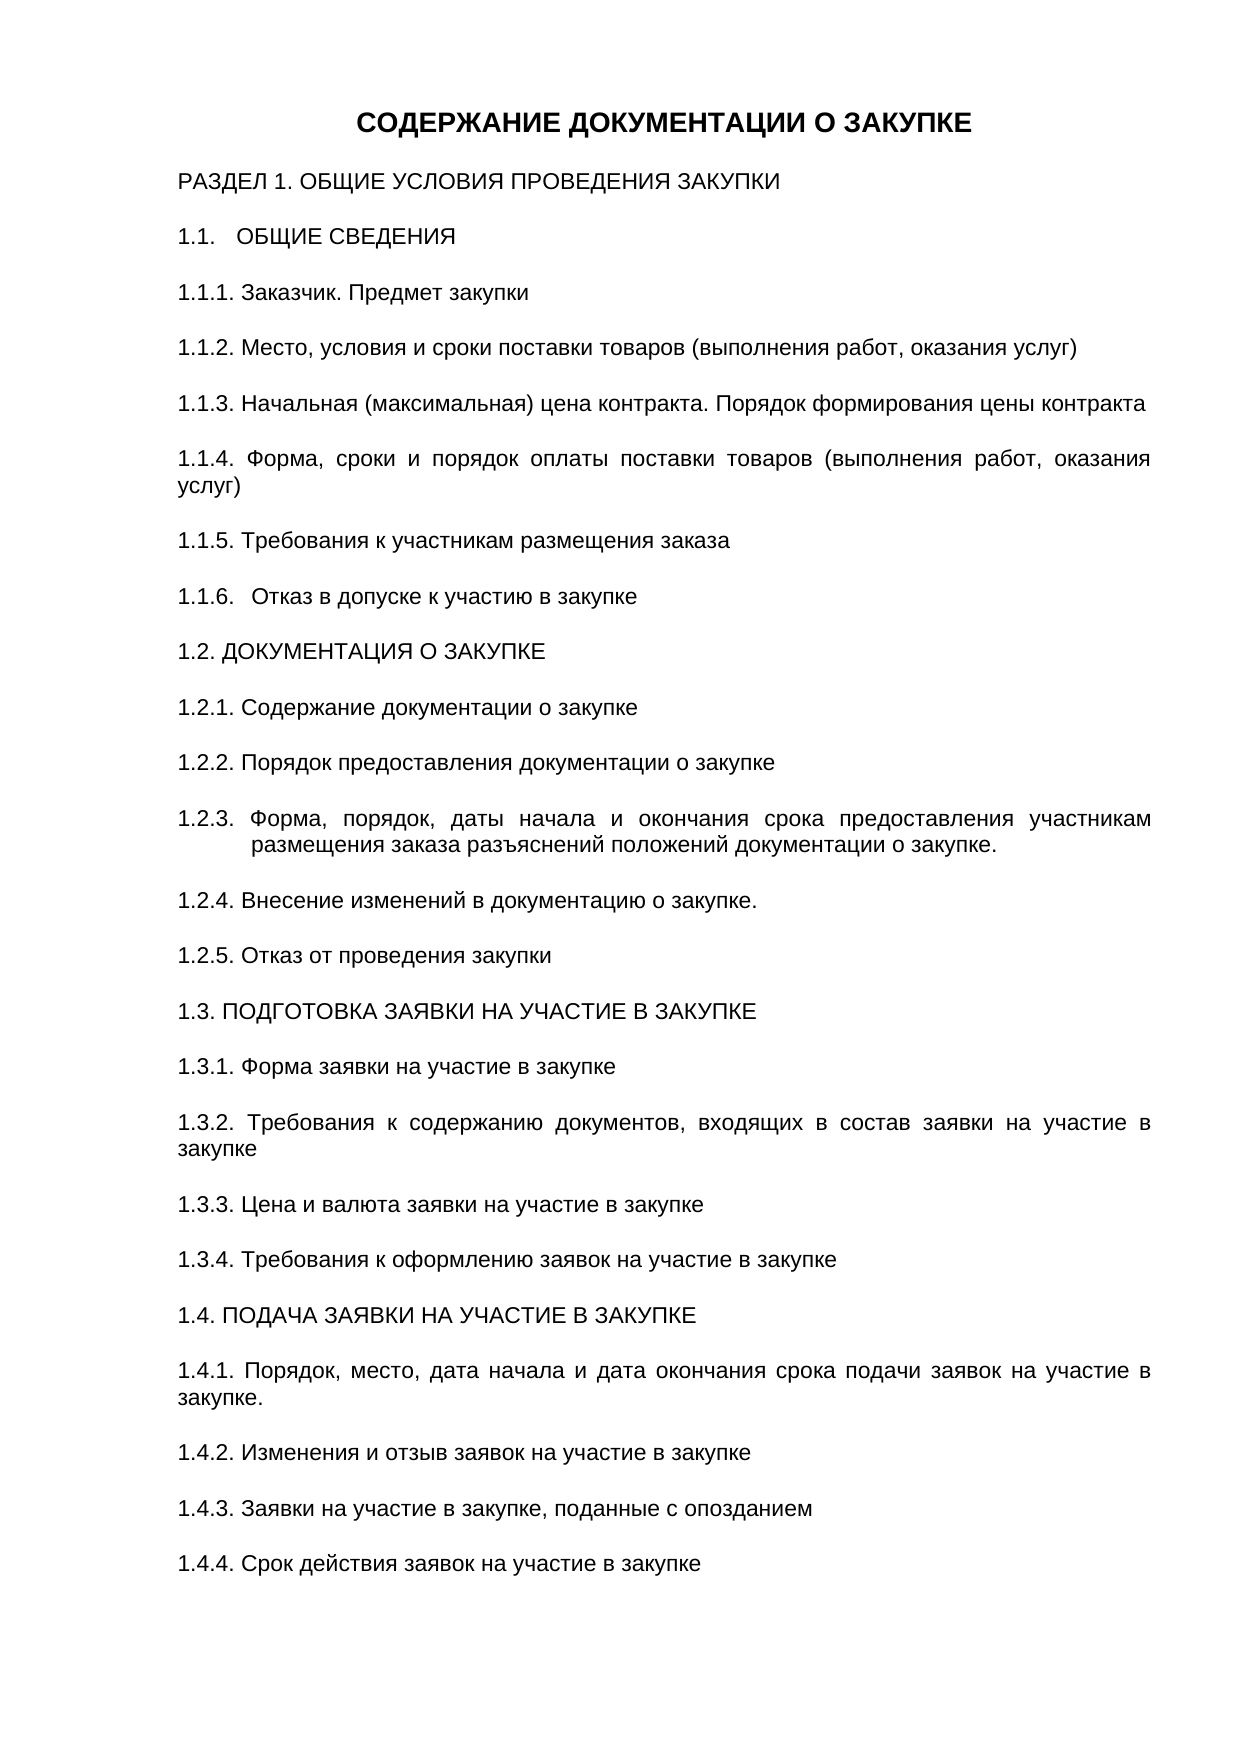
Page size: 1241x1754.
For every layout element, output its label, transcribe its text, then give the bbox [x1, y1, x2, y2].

text 1.1.5. Требования к участникам размещения заказа [177, 527, 1152, 554]
text 1.2.2. Порядок предоставления документации о закупке [177, 749, 1152, 776]
text 1.2.5. Отказ от проведения закупки [177, 942, 1152, 969]
text 1.2.4. Внесение изменений в документацию о закупке. [177, 887, 1152, 913]
text 1.3.2. Требования к содержанию документов, входящих в состав заявки на участие в закупке [177, 1109, 1152, 1162]
list Отказ в допуске к участию в закупке [177, 583, 1152, 609]
text СОДЕРЖАНИЕ ДОКУМЕНТАЦИИ О ЗАКУПКЕ [177, 106, 1152, 139]
text РАЗДЕЛ 1. ОБЩИЕ УСЛОВИЯ ПРОВЕДЕНИЯ ЗАКУПКИ [177, 168, 1152, 194]
text 1.4.2. Изменения и отзыв заявок на участие в закупке [177, 1439, 1152, 1466]
text 1.3. ПОДГОТОВКА ЗАЯВКИ НА УЧАСТИЕ В ЗАКУПКЕ [177, 998, 1152, 1024]
text 1.3.3. Цена и валюта заявки на участие в закупке [177, 1191, 1152, 1217]
text 1.3.4. Требования к оформлению заявок на участие в закупке [177, 1246, 1152, 1273]
text 1.4.1. Порядок, место, дата начала и дата окончания срока подачи заявок на участие в закупке. [177, 1357, 1152, 1410]
text 1.1.4. Форма, сроки и порядок оплаты поставки товаров (выполнения работ, оказания услуг) [177, 445, 1152, 498]
text 1.2. ДОКУМЕНТАЦИЯ О ЗАКУПКЕ [177, 638, 1152, 665]
text 1.2.3. Форма, порядок, даты начала и окончания срока предоставления участникам размещения заказа разъяснений положений документации о закупке. [177, 805, 1152, 858]
text 1.1.1. Заказчик. Предмет закупки [177, 279, 1152, 305]
list ОБЩИЕ СВЕДЕНИЯ [177, 223, 1152, 250]
text 1.4. ПОДАЧА ЗАЯВКИ НА УЧАСТИЕ В ЗАКУПКЕ [177, 1302, 1152, 1328]
text 1.2.1. Содержание документации о закупке [177, 694, 1152, 720]
text 1.3.1. Форма заявки на участие в закупке [177, 1053, 1152, 1080]
text 1.1.2. Место, условия и сроки поставки товаров (выполнения работ, оказания услуг) [177, 334, 1152, 361]
text 1.4.3. Заявки на участие в закупке, поданные с опозданием [177, 1495, 1152, 1521]
text 1.1.3. Начальная (максимальная) цена контракта. Порядок формирования цены контракта [177, 390, 1152, 416]
text 1.4.4. Срок действия заявок на участие в закупке [177, 1550, 1152, 1577]
